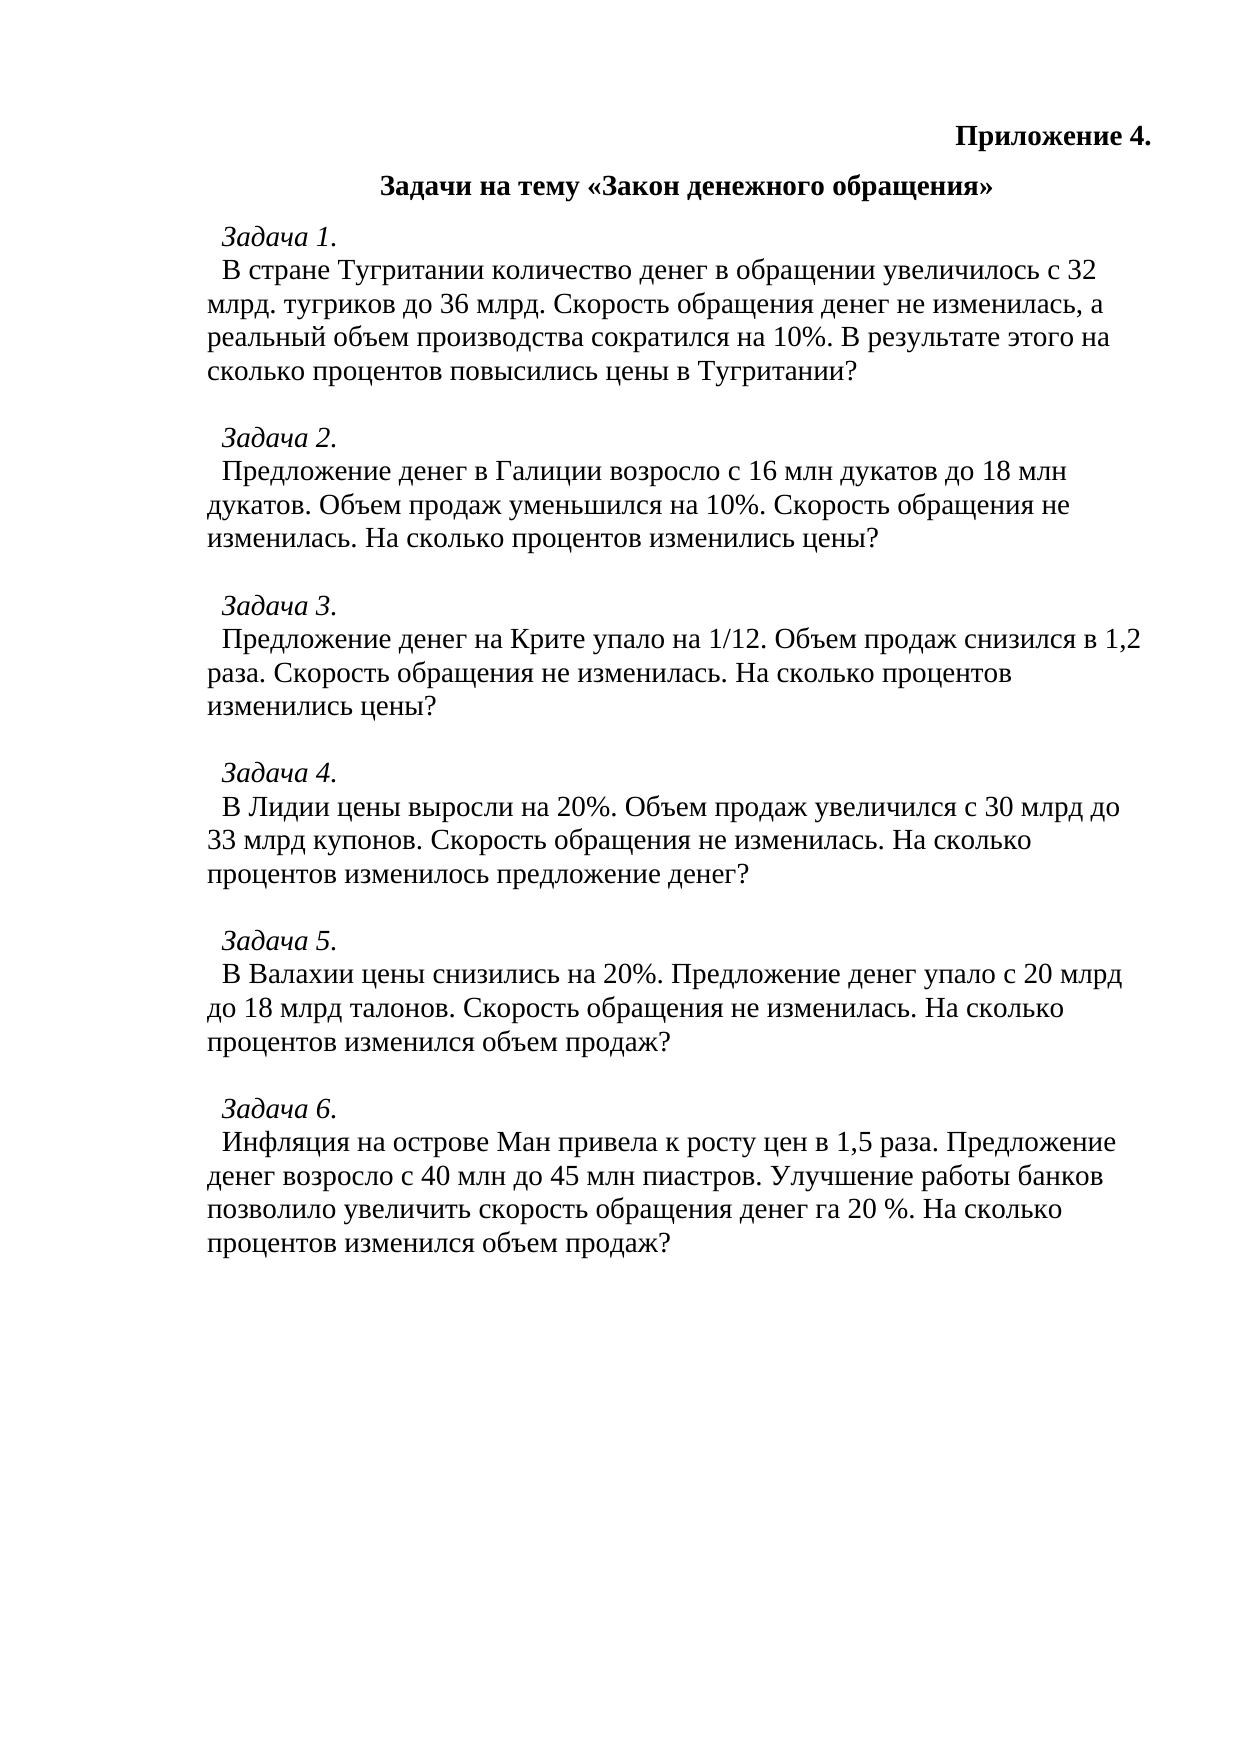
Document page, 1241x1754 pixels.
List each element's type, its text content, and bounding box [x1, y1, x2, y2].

text Задача 6. [207, 1091, 1152, 1124]
text Задача 3. [207, 588, 1152, 621]
text Предложение денег на Крите упало на 1/12. Объем продаж снизился в 1,2 раза. Скорость обращения не изменилась. На сколько процентов изменились цены? [207, 621, 1152, 722]
text Задачи на тему «Закон денежного обращения» [207, 168, 1152, 202]
text Приложение 4. [207, 118, 1152, 152]
text Задача 4. [207, 755, 1152, 789]
text Предложение денег в Галиции возросло с 16 млн дукатов до 18 млн дукатов. Объем продаж уменьшился на 10%. Скорость обращения не изменилась. На сколько процентов изменились цены? [207, 453, 1152, 554]
text В стране Тугритании количество денег в обращении увеличилось с 32 млрд. тугриков до 36 млрд. Скорость обращения денег не изменилась, а реальный объем производства сократился на 10%. В результате этого на сколько процентов повысились цены в Тугритании? [207, 252, 1152, 386]
text Инфляция на острове Ман привела к росту цен в 1,5 раза. Предложение денег возросло с 40 млн до 45 млн пиастров. Улучшение работы банков позволило увеличить скорость обращения денег га 20 %. На сколько процентов изменился объем продаж? [207, 1124, 1152, 1258]
text В Лидии цены выросли на 20%. Объем продаж увеличился с 30 млрд до 33 млрд купонов. Скорость обращения не изменилась. На сколько процентов изменилось предложение денег? [207, 789, 1152, 889]
text Задача 1. [207, 219, 1152, 252]
text Задача 5. [207, 923, 1152, 957]
text Задача 2. [207, 420, 1152, 453]
text В Валахии цены снизились на 20%. Предложение денег упало с 20 млрд до 18 млрд талонов. Скорость обращения не изменилась. На сколько процентов изменился объем продаж? [207, 957, 1152, 1057]
